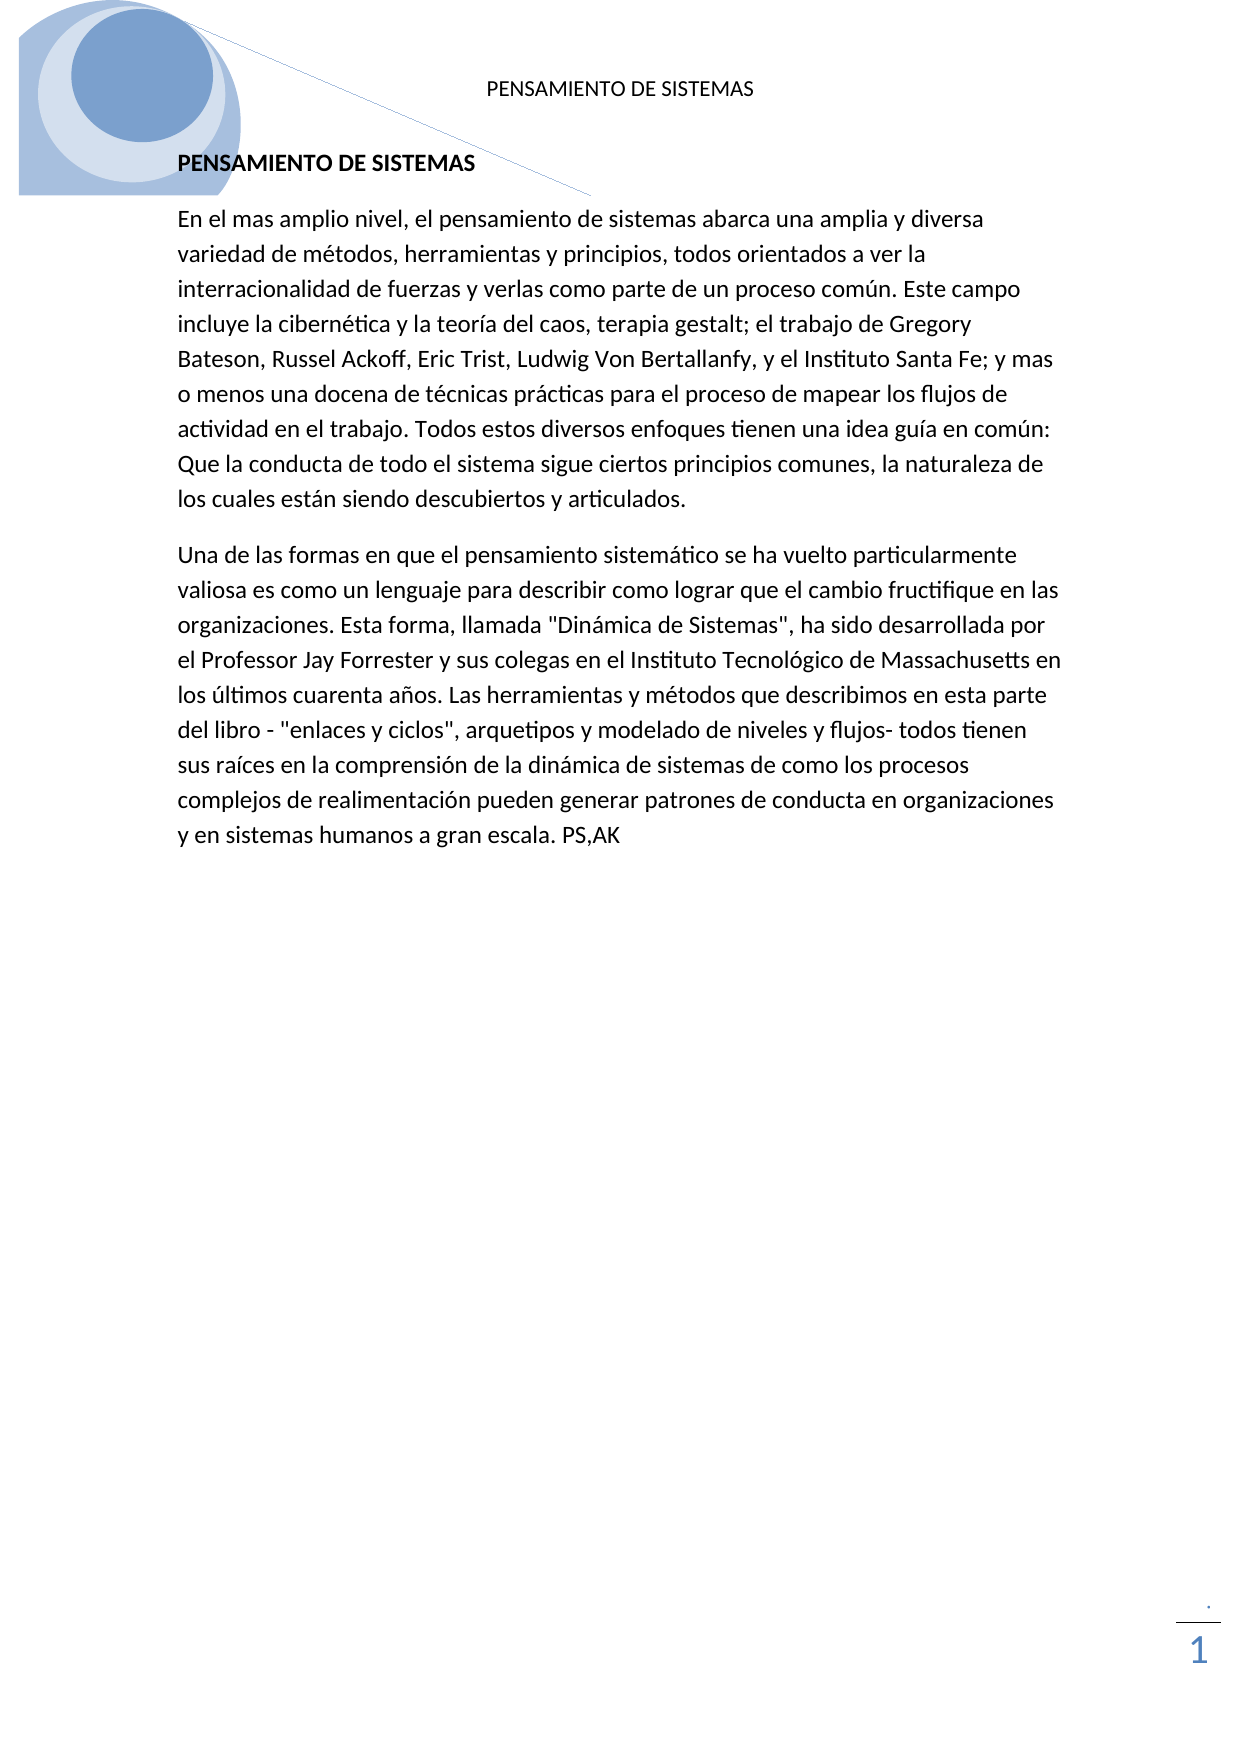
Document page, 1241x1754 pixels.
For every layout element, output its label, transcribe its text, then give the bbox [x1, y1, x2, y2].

text Una de las formas en que el pensamiento sistemático se ha vuelto particularmente valiosa es como un lenguaje para describir como lograr que el cambio fructifique en las organizaciones. Esta forma, llamada "Dinámica de Sistemas", ha sido desarrollada por el Professor Jay Forrester y sus colegas en el Instituto Tecnológico de Massachusetts en los últimos cuarenta años. Las herramientas y métodos que describimos en esta parte del libro - "enlaces y ciclos", arquetipos y modelado de niveles y flujos- todos tienen sus raíces en la comprensión de la dinámica de sistemas de como los procesos complejos de realimentación pueden generar patrones de conducta en organizaciones y en sistemas humanos a gran escala. PS,AK [177, 539, 1063, 850]
text PENSAMIENTO DE SISTEMAS [177, 148, 1063, 178]
text En el mas amplio nivel, el pensamiento de sistemas abarca una amplia y diversa variedad de métodos, herramientas y principios, todos orientados a ver la interracionalidad de fuerzas y verlas como parte de un proceso común. Este campo incluye la cibernética y la teoría del caos, terapia gestalt; el trabajo de Gregory Bateson, Russel Ackoff, Eric Trist, Ludwig Von Bertallanfy, y el Instituto Santa Fe; y mas o menos una docena de técnicas prácticas para el proceso de mapear los flujos de actividad en el trabajo. Todos estos diversos enfoques tienen una idea guía en común: Que la conducta de todo el sistema sigue ciertos principios comunes, la naturaleza de los cuales están siendo descubiertos y articulados. [177, 203, 1063, 514]
